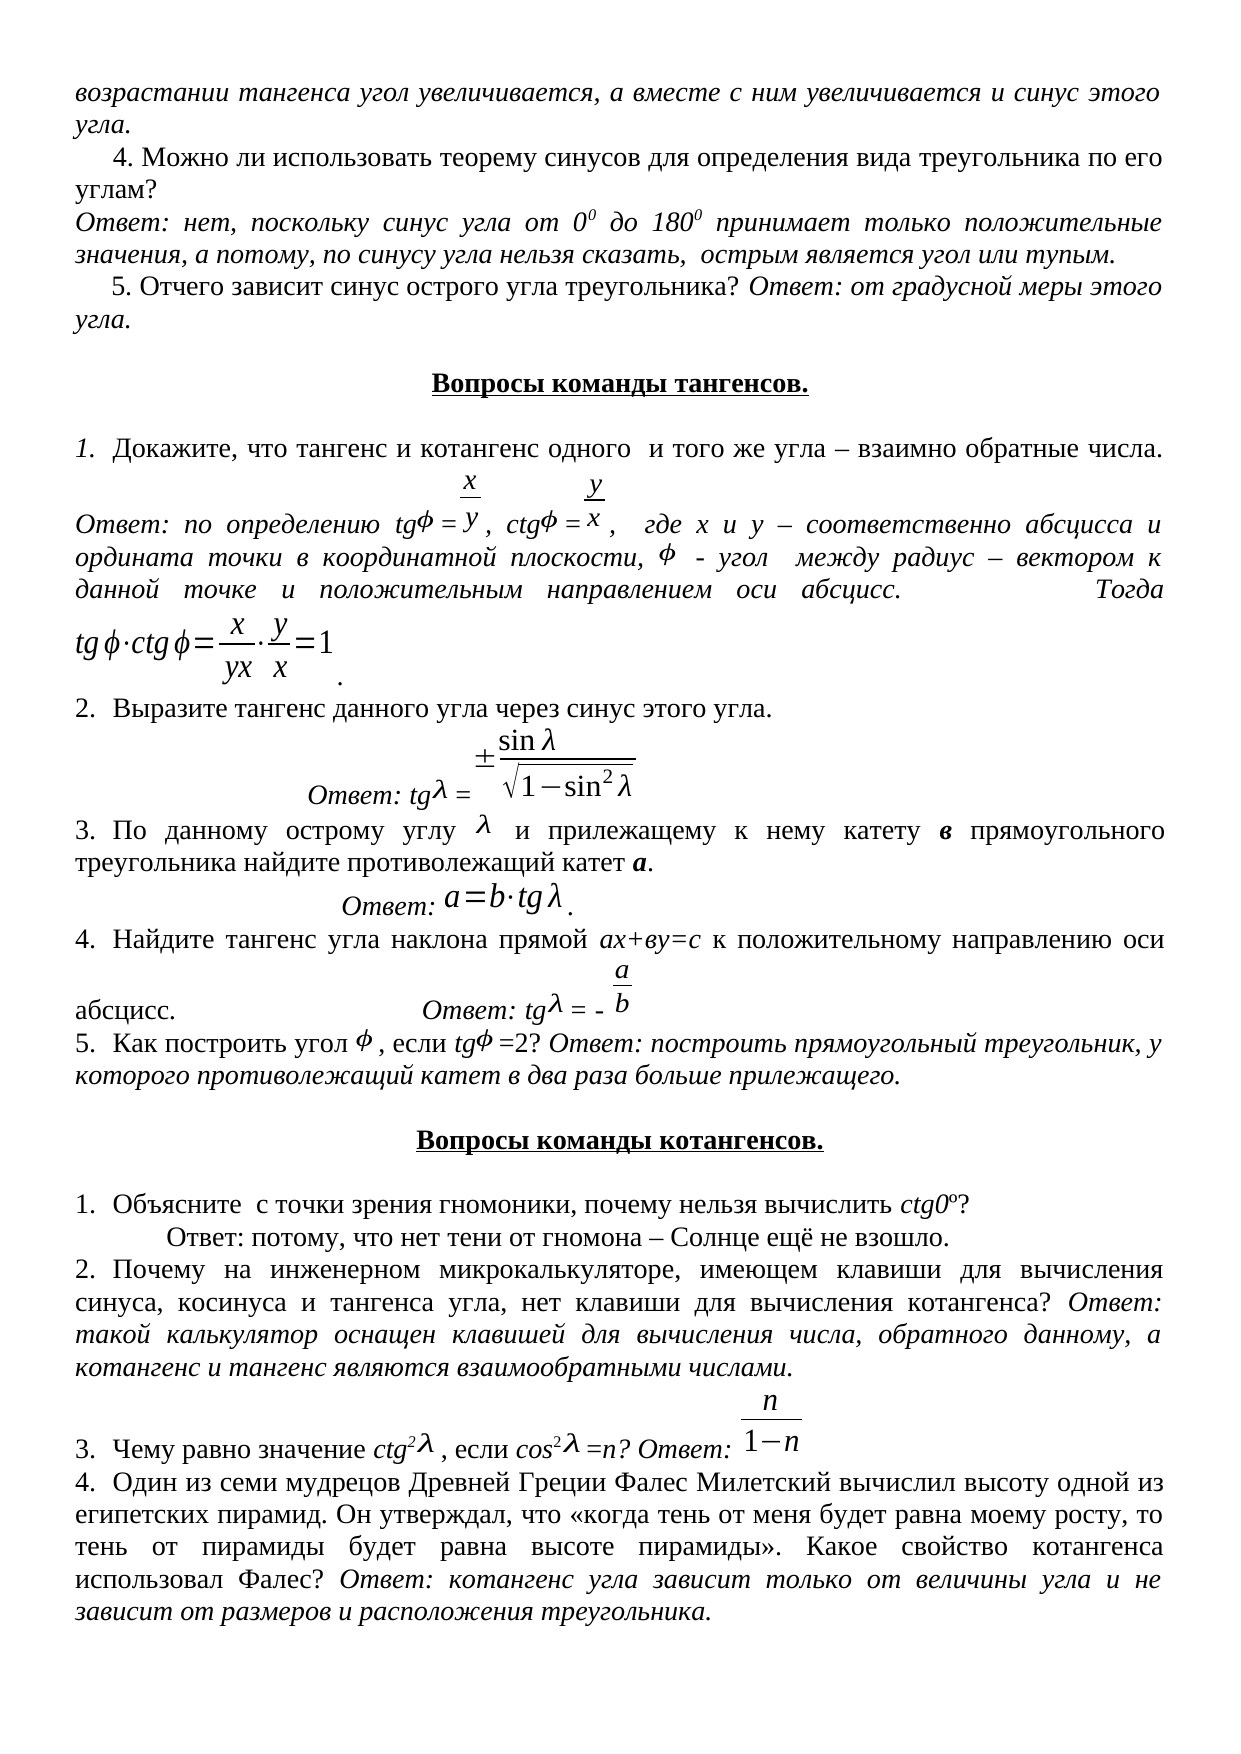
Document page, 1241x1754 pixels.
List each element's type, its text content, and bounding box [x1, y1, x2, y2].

text Ответ: нет, поскольку синус угла от 00 до 1800 принимает только положительные значения, а потому, по синусу угла нельзя сказать, острым является угол или тупым. [75, 204, 1165, 269]
text 4. Можно ли использовать теорему синусов для определения вида треугольника по его углам? [75, 140, 1165, 204]
text Вопросы команды котангенсов. [75, 1123, 1165, 1155]
list Объясните с точки зрения гномоники, почему нельзя вычислить ctg0º? [75, 1188, 1165, 1220]
list Один из семи мудрецов Древней Греции Фалес Милетский вычислил высоту одной из египетских пирамид. Он утверждал, что «когда тень от меня будет равна моему росту, то тень от пирамиды будет равна высоте пирамиды». Какое свойство котангенса использовал Фалес? Ответ: котангенс угла зависит только от величины угла и не зависит от размеров и расположения треугольника. [75, 1464, 1165, 1627]
list Как построить угол , если tg=2? Ответ: построить прямоугольный треугольник, у которого противолежащий катет в два раза больше прилежащего. [75, 1025, 1165, 1090]
text Ответ: потому, что нет тени от гномона – Солнце ещё не взошло. [75, 1220, 1165, 1252]
list Почему на инженерном микрокалькуляторе, имеющем клавиши для вычисления синуса, косинуса и тангенса угла, нет клавиши для вычисления котангенса? Ответ: такой калькулятор оснащен клавишей для вычисления числа, обратного данному, а котангенс и тангенс являются взаимообратными числами. [75, 1252, 1165, 1382]
list Выразите тангенс данного угла через синус этого угла. [75, 691, 1165, 723]
list Чему равно значение ctg2, если cos2=n? Ответ: [75, 1382, 1165, 1464]
list Докажите, что тангенс и котангенс одного и того же угла – взаимно обратные числа. Ответ: по определению tg=, ctg=, где х и у – соответственно абсцисса и ордината точки в координатной плоскости, - угол между радиус – вектором к данной точке и положительным направлением оси абсцисс. Тогда . [75, 431, 1165, 691]
list По данному острому углу и прилежащему к нему катету в прямоугольного треугольника найдите противолежащий катет а. [75, 810, 1165, 878]
text Ответ: . [75, 878, 1165, 922]
text Вопросы команды тангенсов. [75, 367, 1165, 399]
list Найдите тангенс угла наклона прямой ах+ву=с к положительному направлению оси абсцисс. Ответ: tg= - [75, 922, 1165, 1025]
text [75, 75, 1165, 140]
text 5. Отчего зависит синус острого угла треугольника? Ответ: от градусной меры этого угла. [75, 269, 1165, 334]
text Ответ: tg= [75, 723, 1165, 810]
